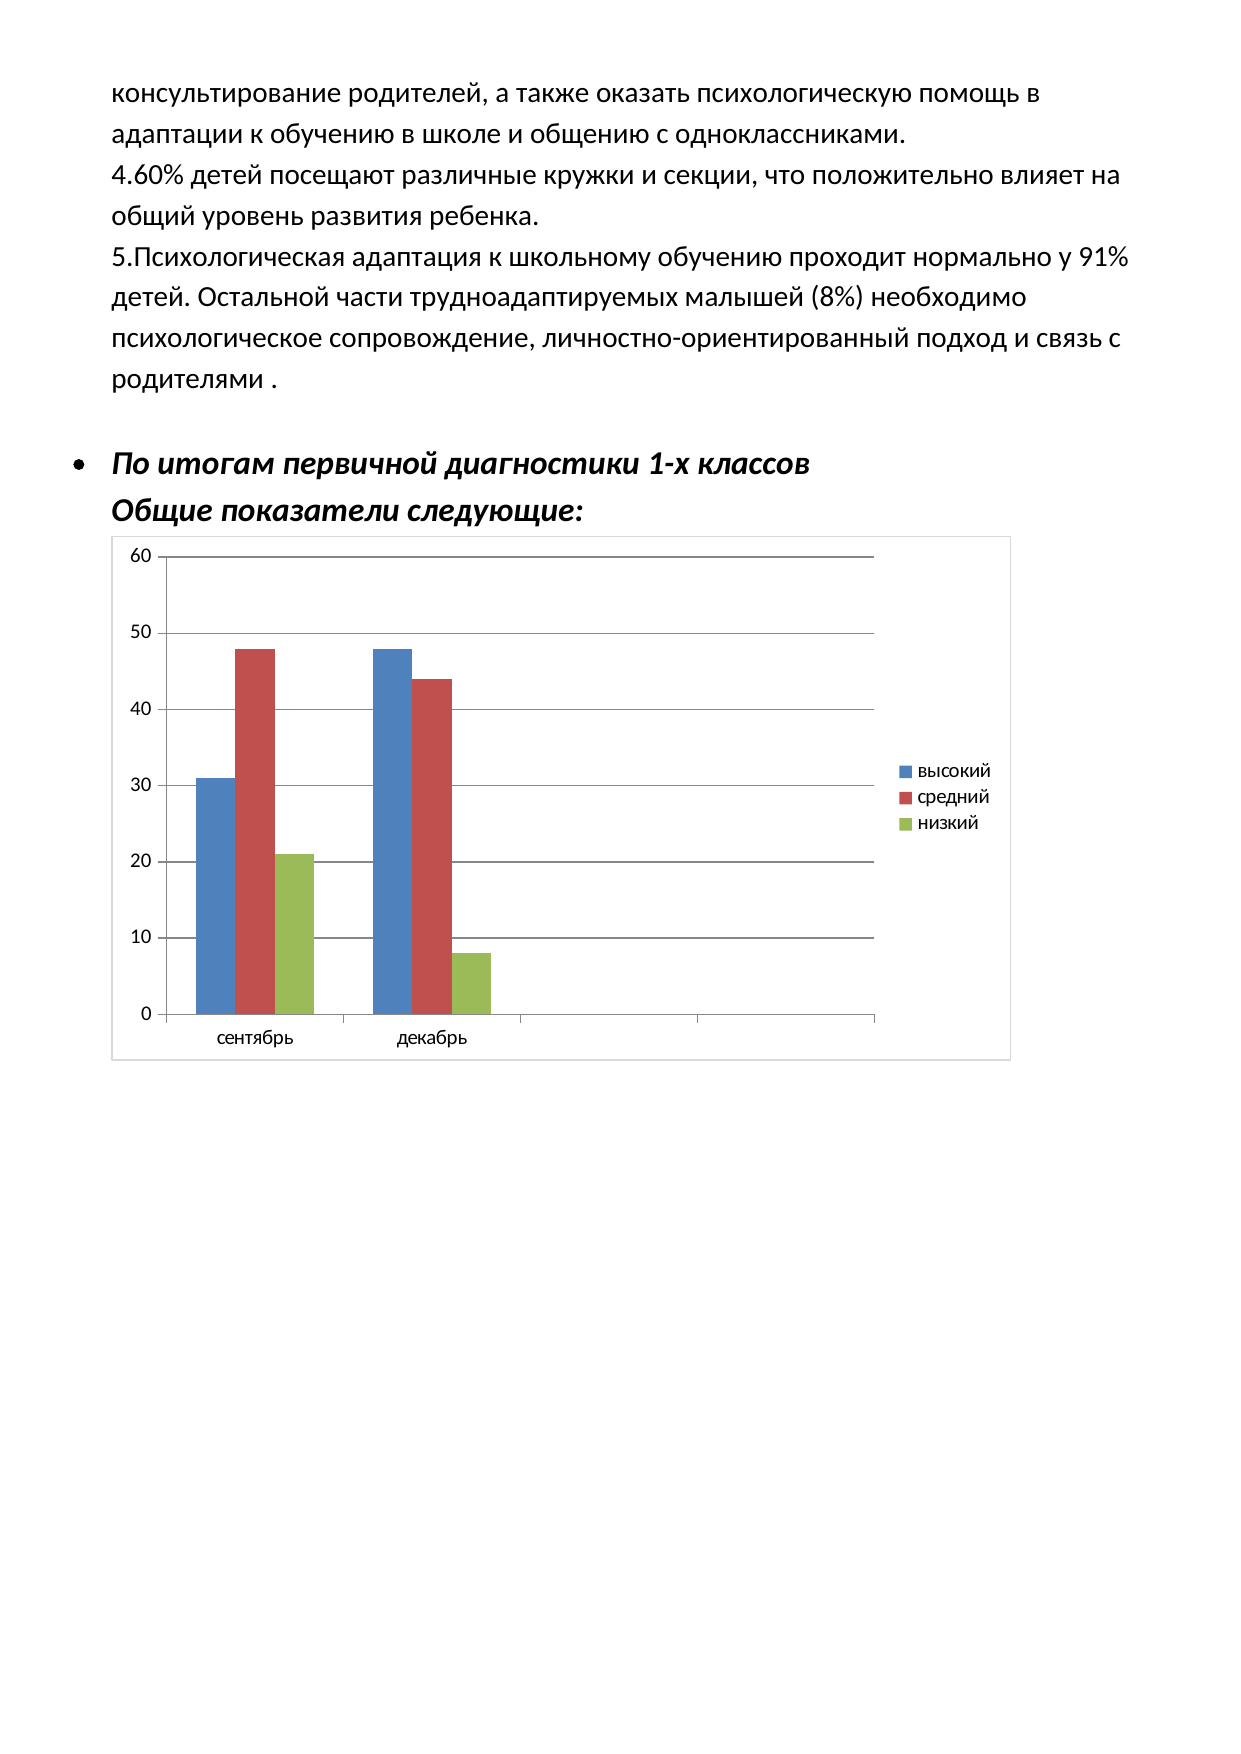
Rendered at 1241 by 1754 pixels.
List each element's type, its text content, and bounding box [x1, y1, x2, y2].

list По итогам первичной диагностики 1-х классов [74, 442, 1152, 483]
list 5.Психологическая адаптация к школьному обучению проходит нормально у 91% детей. Остальной части трудноадаптируемых малышей (8%) необходимо психологическое сопровождение, личностно-ориентированный подход и связь с родителями . [111, 238, 1152, 396]
list Общие показатели следующие: [111, 489, 1152, 530]
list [111, 74, 1152, 150]
list 4.60% детей посещают различные кружки и секции, что положительно влияет на общий уровень развития ребенка. [111, 156, 1152, 232]
